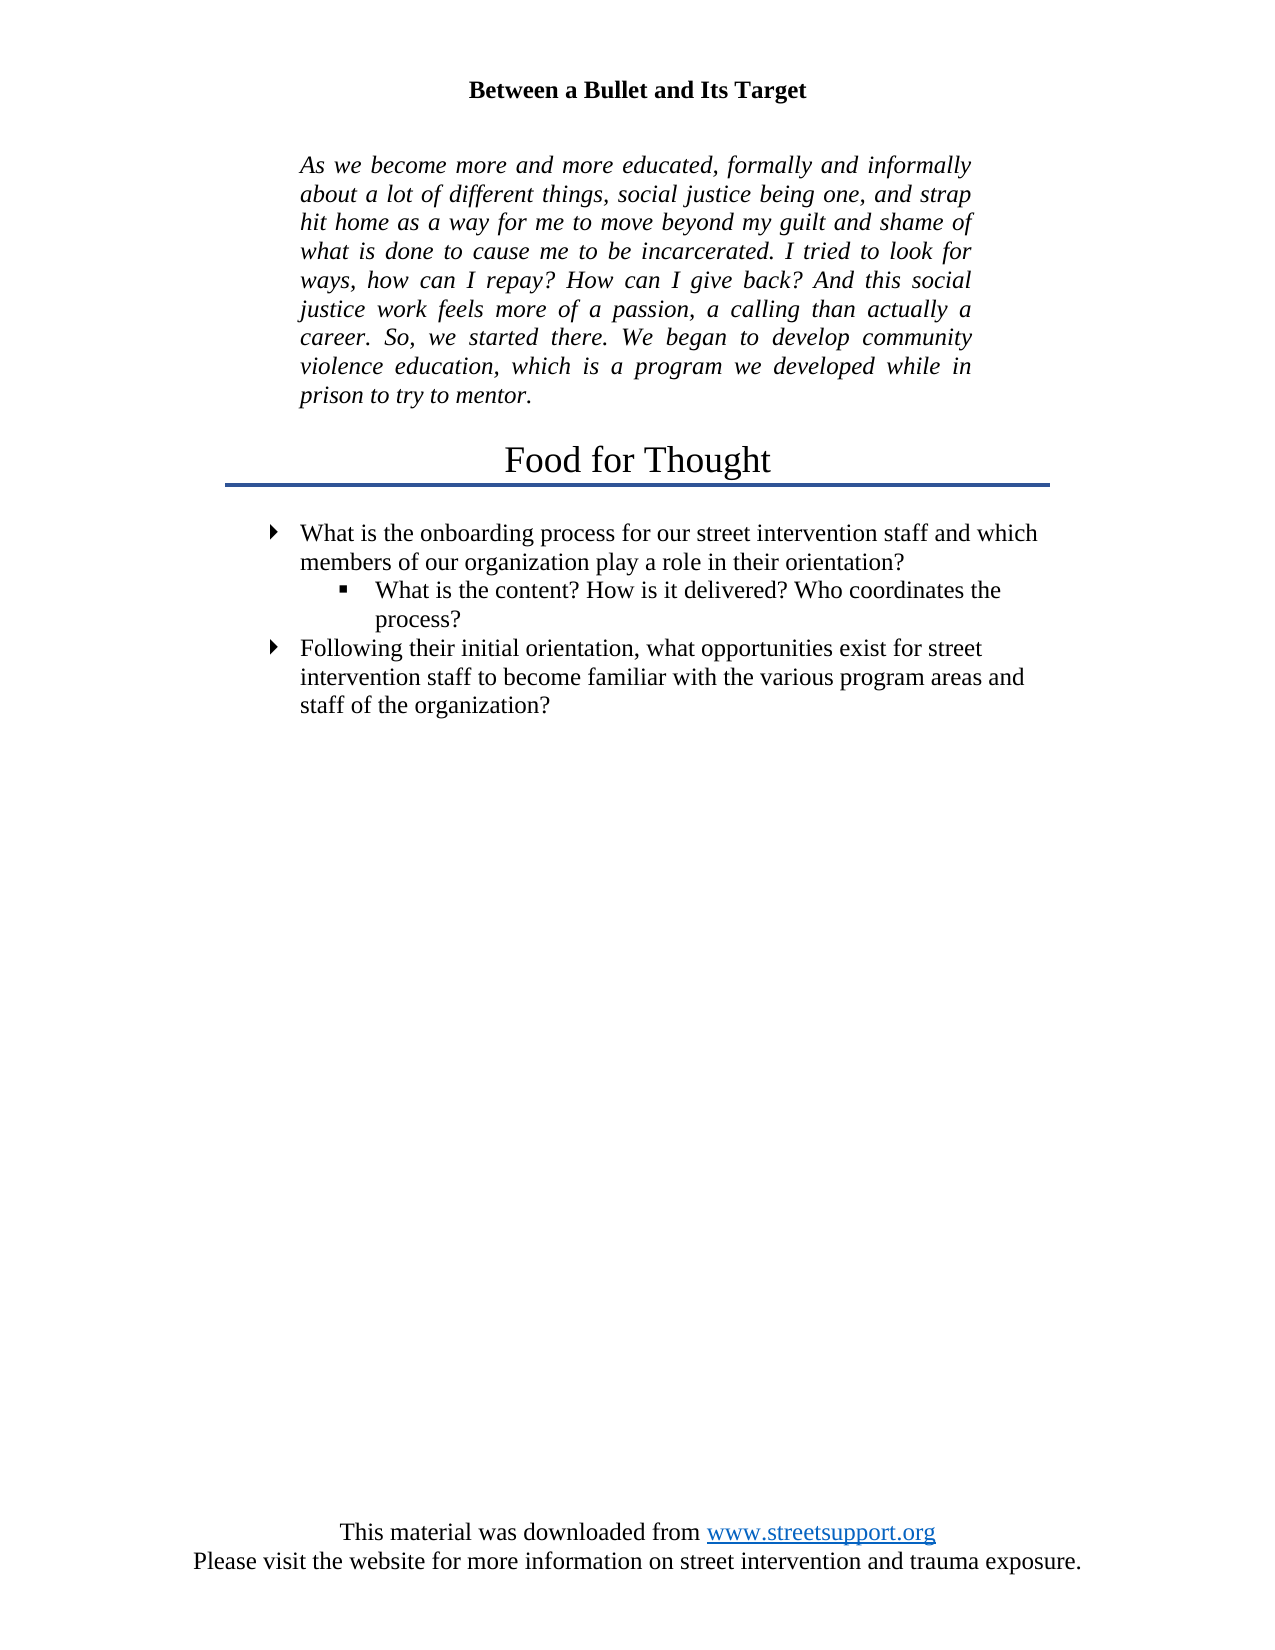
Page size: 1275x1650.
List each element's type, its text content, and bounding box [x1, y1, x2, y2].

list What is the content? How is it delivered? Who coordinates the process? [337, 575, 1050, 633]
subtitle Food for Thought [225, 437, 1050, 483]
list Following their initial orientation, what opportunities exist for street intervention staff to become familiar with the various program areas and staff of the organization? [262, 633, 1050, 719]
list What is the onboarding process for our street intervention staff and which members of our organization play a role in their orientation? [262, 518, 1050, 575]
text As we become more and more educated, formally and informally about a lot of different things, social justice being one, and strap hit home as a way for me to move beyond my guilt and shame of what is done to cause me to be incarcerated. I tried to look for ways, how can I repay? How can I give back? And this social justice work feels more of a passion, a calling than actually a career. So, we started there. We began to develop community violence education, which is a program we developed while in prison to try to mentor. [300, 150, 975, 409]
